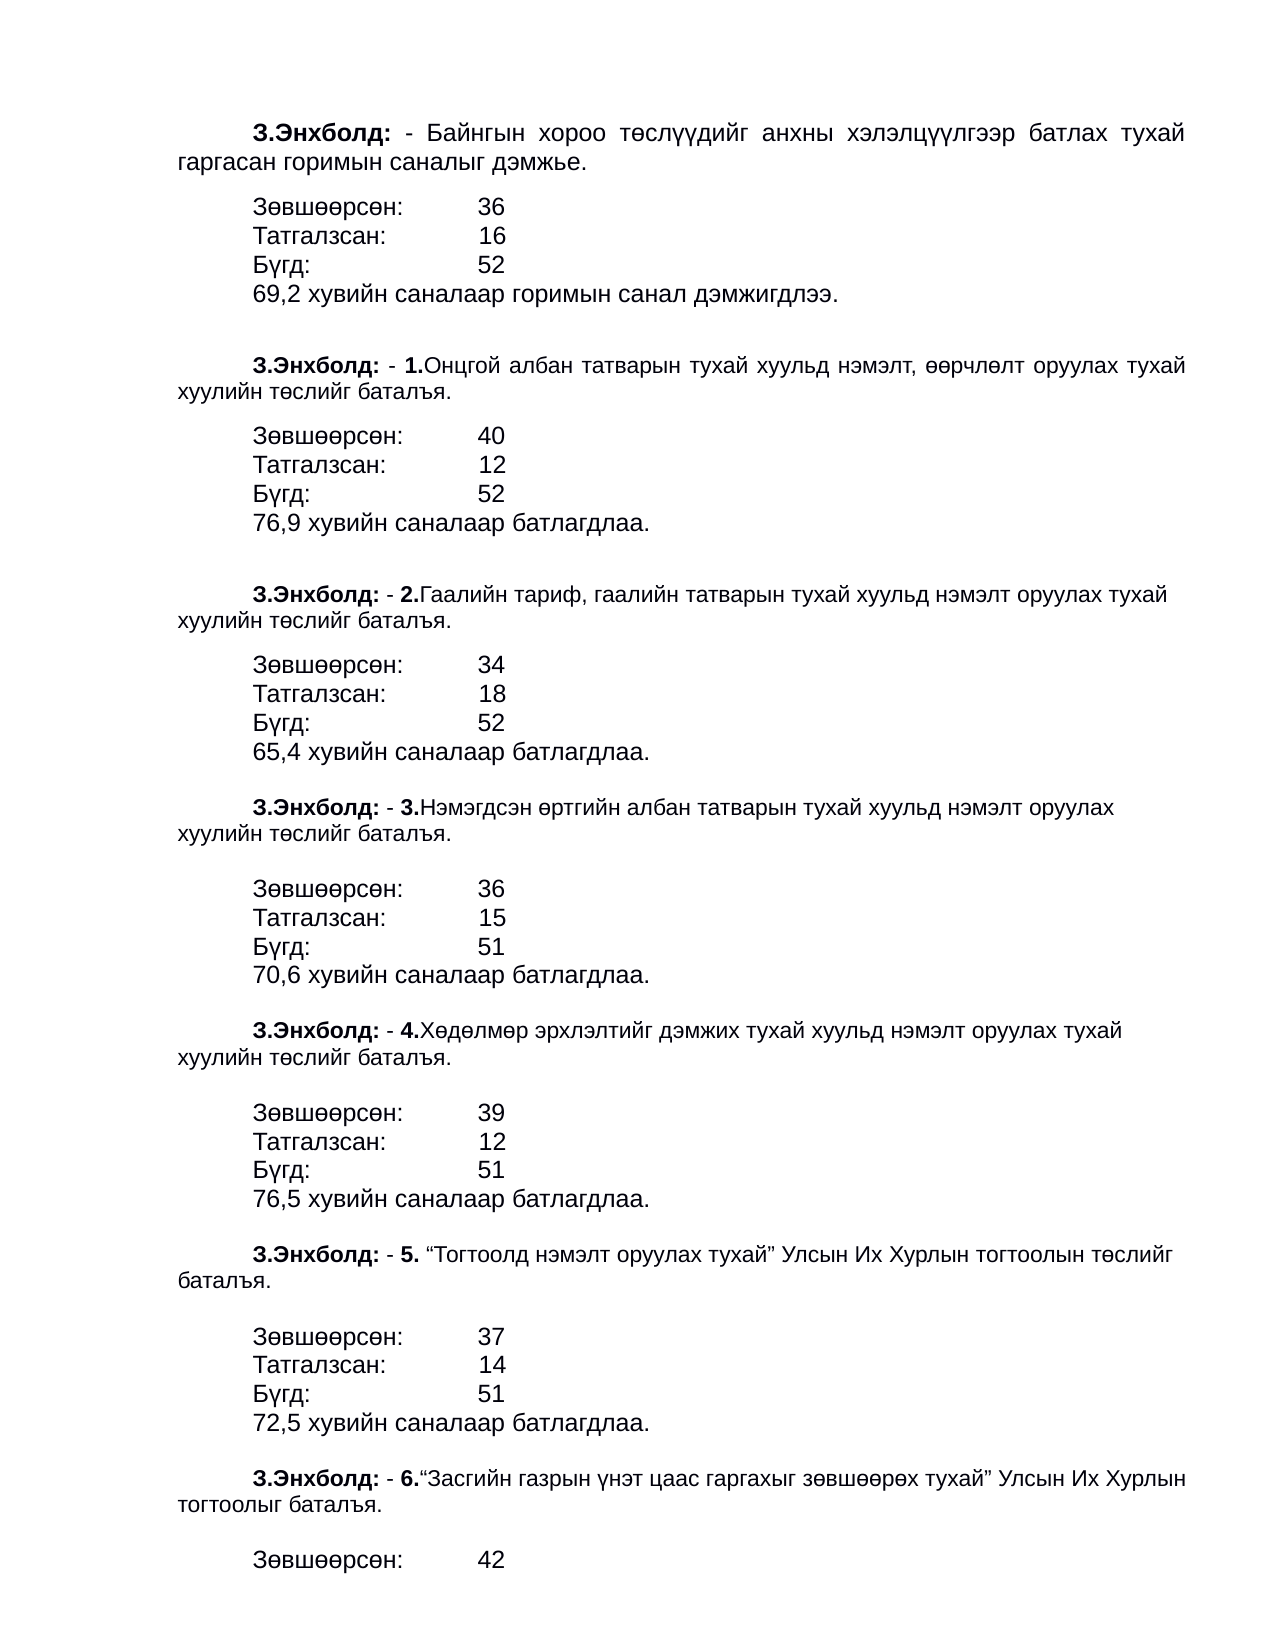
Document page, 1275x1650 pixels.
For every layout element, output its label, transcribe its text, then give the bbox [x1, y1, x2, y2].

text Зөвшөөрсөн: 42 [177, 1545, 1186, 1574]
text З.Энхболд: - 4.Хөдөлмөр эрхлэлтийг дэмжих тухай хуульд нэмэлт оруулах тухай хуулийн төслийг баталъя. [177, 1017, 1186, 1070]
text Татгалзсан: 14 [177, 1350, 1186, 1379]
text Татгалзсан: 18 [177, 679, 1186, 708]
text З.Энхболд: - 1.Онцгой албан татварын тухай хуульд нэмэлт, өөрчлөлт оруулах тухай хуулийн төслийг баталъя. [177, 352, 1186, 405]
text Бүгд: 52 [177, 250, 1186, 278]
text Зөвшөөрсөн: 36 [177, 874, 1186, 903]
text Татгалзсан: 15 [177, 903, 1186, 932]
text Зөвшөөрсөн: 39 [177, 1098, 1186, 1127]
text Бүгд: 51 [177, 1155, 1186, 1184]
text Татгалзсан: 12 [177, 1127, 1186, 1155]
text Бүгд: 51 [177, 932, 1186, 960]
text 70,6 хувийн саналаар батлагдлаа. [177, 960, 1186, 989]
text З.Энхболд: - 2.Гаалийн тариф, гаалийн татварын тухай хуульд нэмэлт оруулах тухай хуулийн төслийг баталъя. [177, 581, 1186, 634]
text 72,5 хувийн саналаар батлагдлаа. [177, 1408, 1186, 1437]
text З.Энхболд: - 6.“Засгийн газрын үнэт цаас гаргахыг зөвшөөрөх тухай” Улсын Их Хурлын тогтоолыг баталъя. [177, 1465, 1186, 1517]
text 76,5 хувийн саналаар батлагдлаа. [177, 1184, 1186, 1213]
text 65,4 хувийн саналаар батлагдлаа. [177, 737, 1186, 765]
text Зөвшөөрсөн: 34 [177, 650, 1186, 679]
text З.Энхболд: - Байнгын хороо төслүүдийг анхны хэлэлцүүлгээр батлах тухай гаргасан горимын саналыг дэмжье. [177, 118, 1186, 176]
text З.Энхболд: - 3.Нэмэгдсэн өртгийн албан татварын тухай хуульд нэмэлт оруулах хуулийн төслийг баталъя. [177, 793, 1186, 846]
text Зөвшөөрсөн: 37 [177, 1322, 1186, 1350]
text Бүгд: 52 [177, 479, 1186, 508]
text Татгалзсан: 16 [177, 221, 1186, 250]
text Татгалзсан: 12 [177, 450, 1186, 479]
text 76,9 хувийн саналаар батлагдлаа. [177, 508, 1186, 536]
text 69,2 хувийн саналаар горимын санал дэмжигдлээ. [177, 278, 1186, 307]
text Бүгд: 52 [177, 708, 1186, 737]
text З.Энхболд: - 5. “Тогтоолд нэмэлт оруулах тухай” Улсын Их Хурлын тогтоолын төслийг баталъя. [177, 1241, 1186, 1294]
text Бүгд: 51 [177, 1379, 1186, 1408]
text Зөвшөөрсөн: 40 [177, 421, 1186, 450]
text Зөвшөөрсөн: 36 [177, 192, 1186, 221]
